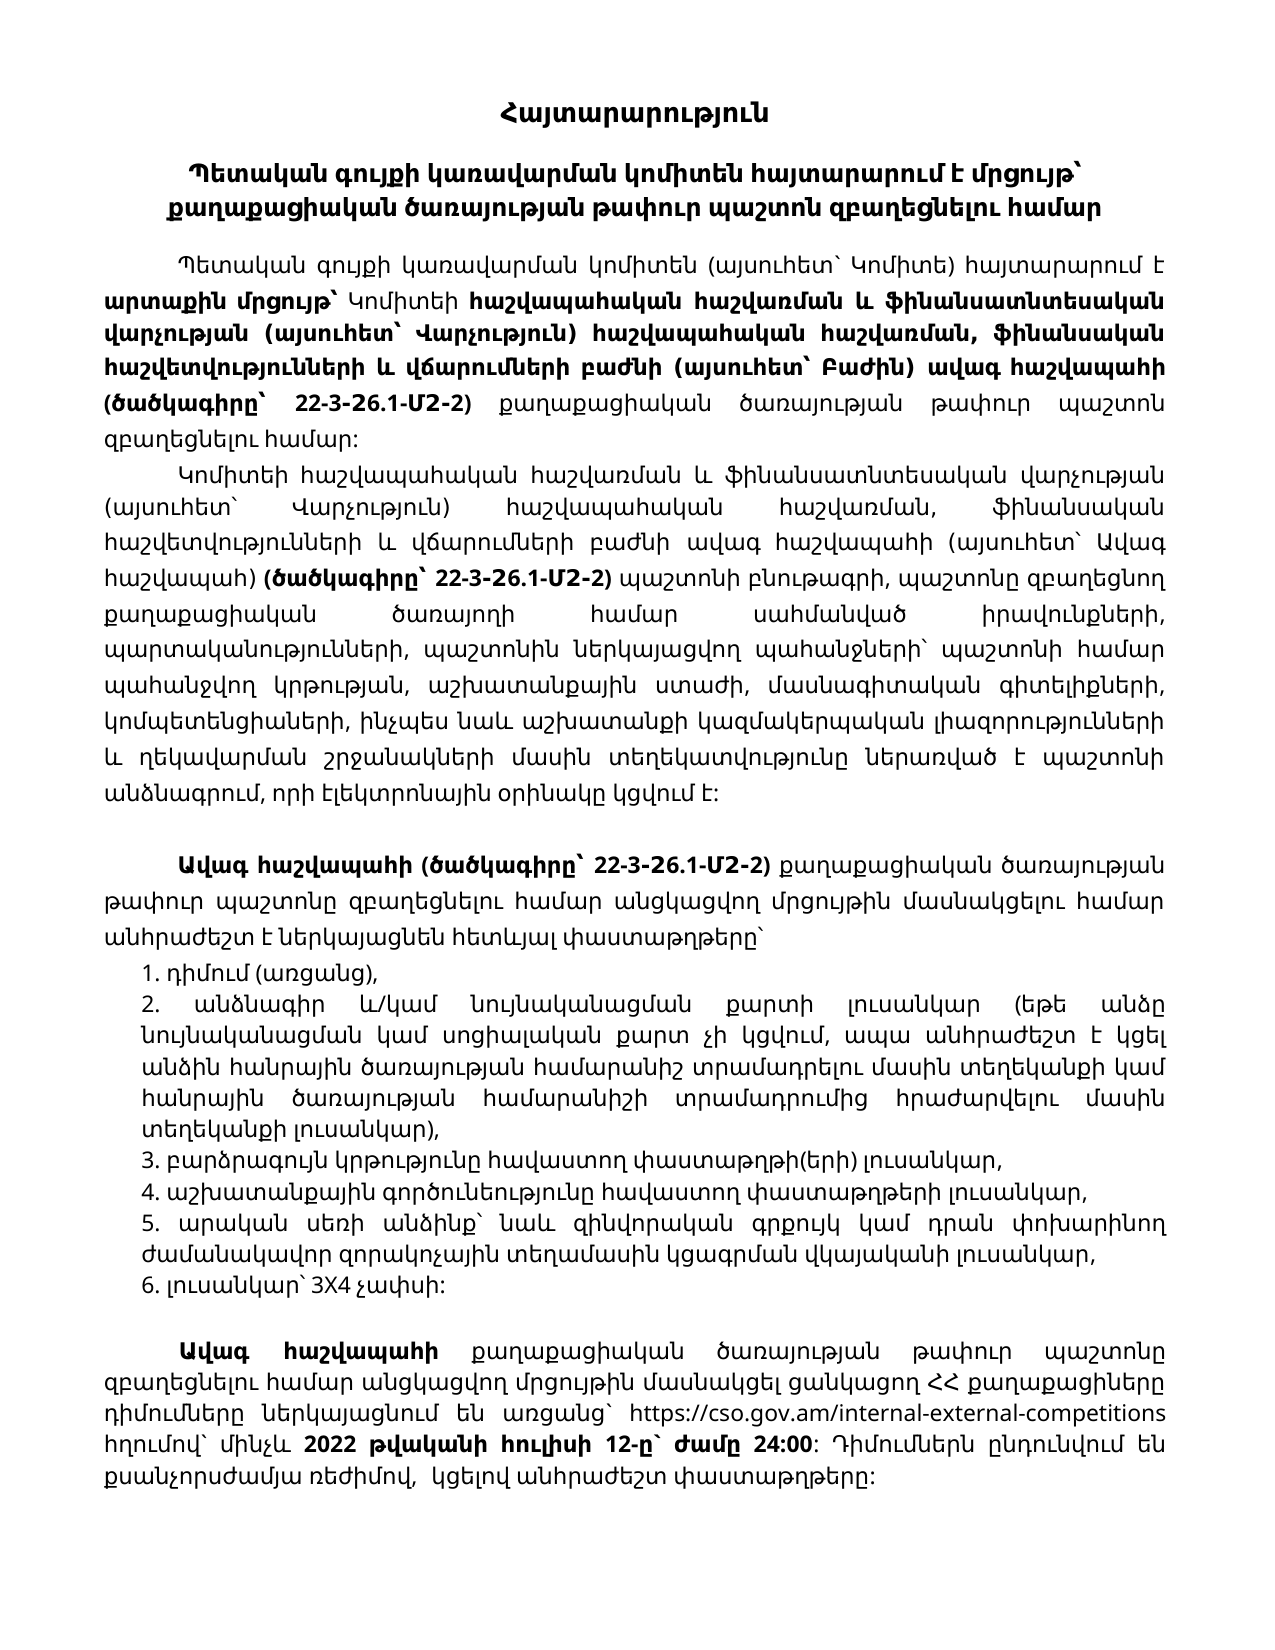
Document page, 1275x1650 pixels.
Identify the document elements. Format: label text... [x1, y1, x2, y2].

text Պետական գույքի կառավարման կոմիտեն հայտարարում է մրցույթ՝ քաղաքացիական ծառայության թափուր պաշտոն զբաղեցնելու համար [103, 156, 1167, 224]
text Հայտարարություն [103, 94, 1167, 131]
text Պետական գույքի կառավարման կոմիտեն (այսուհետ` Կոմիտե) հայտարարում է արտաքին մրցույթ՝ Կոմիտեի հաշվապահական հաշվառման և ֆինանսատնտեսական վարչության (այսուհետ՝ Վարչություն) հաշվապահական հաշվառման, ֆինանսական հաշվետվությունների և վճարումների բաժնի (այսուհետ՝ Բաժին) ավագ հաշվապահի (ծածկագիրը՝ 22-3-26.1-Մ2-2) քաղաքացիական ծառայության թափուր պաշտոն զբաղեցնելու համար: [103, 249, 1166, 454]
text 5. արական սեռի անձինք՝ նաև զինվորական գրքույկ կամ դրան փոխարինող ժամանակավոր զորակոչային տեղամասին կցագրման վկայականի լուսանկար, [141, 1207, 1167, 1269]
text Կոմիտեի հաշվապահական հաշվառման և ֆինանսատնտեսական վարչության (այսուհետ՝ Վարչություն) հաշվապահական հաշվառման, ֆինանսական հաշվետվությունների և վճարումների բաժնի ավագ հաշվապահի (այսուհետ՝ Ավագ հաշվապահ) (ծածկագիրը՝ 22-3-26.1-Մ2-2) պաշտոնի բնութագրի, պաշտոնը զբաղեցնող քաղաքացիական ծառայողի համար սահմանված իրավունքների, պարտականությունների, պաշտոնին ներկայացվող պահանջների՝ պաշտոնի համար պահանջվող կրթության, աշխատանքային ստաժի, մասնագիտական գիտելիքների, կոմպետենցիաների, ինչպես նաև աշխատանքի կազմակերպական լիազորությունների և ղեկավարման շրջանակների մասին տեղեկատվությունը ներառված է պաշտոնի անձնագրում, որի էլեկտրոնային օրինակը կցվում է: [103, 459, 1166, 808]
text Ավագ հաշվապահի քաղաքացիական ծառայության թափուր պաշտոնը զբաղեցնելու համար անցկացվող մրցույթին մասնակցել ցանկացող ՀՀ քաղաքացիները դիմումները ներկայացնում են առցանց` https://cso.gov.am/internal-external-competitions հղումով` մինչև 2022 թվականի հուլիսի 12-ը` ժամը 24:00: Դիմումներն ընդունվում են քսանչորսժամյա ռեժիմով, կցելով անհրաժեշտ փաստաթղթերը: [103, 1335, 1167, 1491]
text 3. բարձրագույն կրթությունը հավաստող փաստաթղթի(երի) լուսանկար, [141, 1144, 1167, 1176]
text 6. լուսանկար՝ 3X4 չափսի: [141, 1269, 1167, 1301]
text Ավագ հաշվապահի (ծածկագիրը՝ 22-3-26.1-Մ2-2) քաղաքացիական ծառայության թափուր պաշտոնը զբաղեցնելու համար անցկացվող մրցույթին մասնակցելու համար անհրաժեշտ է ներկայացնեն հետևյալ փաստաթղթերը՝ [103, 849, 1166, 952]
text 4. աշխատանքային գործունեությունը հավաստող փաստաթղթերի լուսանկար, [141, 1176, 1167, 1207]
text 2. անձնագիր և/կամ նույնականացման քարտի լուսանկար (եթե անձը նույնականացման կամ սոցիալական քարտ չի կցվում, ապա անհրաժեշտ է կցել անձին հանրային ծառայության համարանիշ տրամադրելու մասին տեղեկանքի կամ հանրային ծառայության համարանիշի տրամադրումից հրաժարվելու մասին տեղեկանքի լուսանկար), [141, 988, 1167, 1144]
text 1. դիմում (առցանց), [141, 957, 1167, 988]
